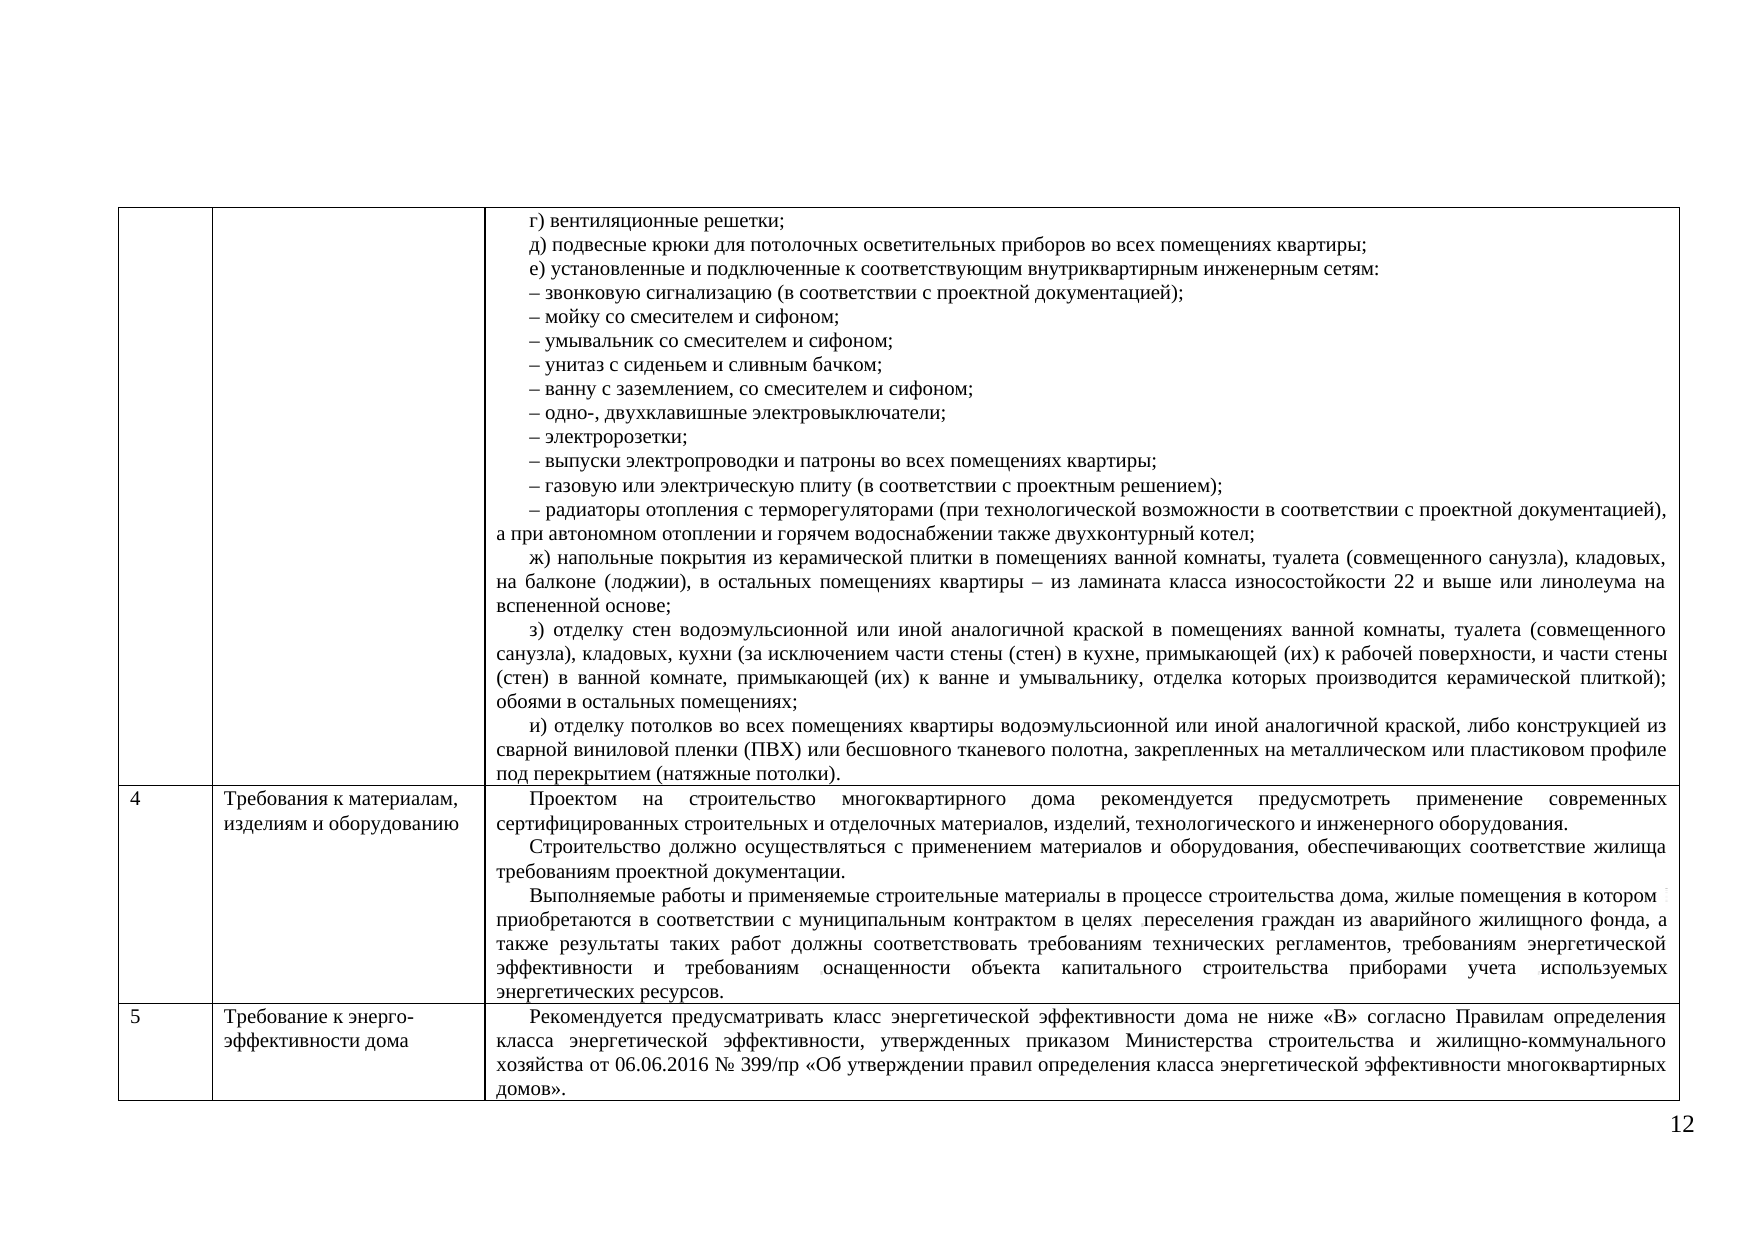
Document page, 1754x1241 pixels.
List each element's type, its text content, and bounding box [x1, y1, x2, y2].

table_cell 5 [119, 1004, 212, 1100]
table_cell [486, 1004, 1679, 1100]
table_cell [486, 208, 1679, 785]
table_cell Требования к материалам, изделиям и оборудованию [213, 786, 484, 1003]
table_cell Проектом на строительство многоквартирного дома рекомендуется предусмотреть применение современных сертифицированных строительных и отделочных материалов, изделий, технологического и инженерного оборудования. Строительство должно осуществляться с применением материалов и оборудования, обеспечивающих соответствие жилища требованиям проектной документации. Выполняемые работы и применяемые строительные материалы в процессе строительства дома, жилые помещения в котором приобретаются в соответствии с муниципальным контрактом в целях переселения граждан из аварийного жилищного фонда, а также результаты таких работ должны соответствовать требованиям технических регламентов, требованиям энергетической эффективности и требованиям оснащенности объекта капитального строительства приборами учета используемых энергетических ресурсов. [486, 786, 1679, 1003]
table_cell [213, 1004, 484, 1100]
table_cell 4 [119, 786, 212, 1003]
table_cell 3 [119, 208, 212, 785]
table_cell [213, 208, 484, 785]
